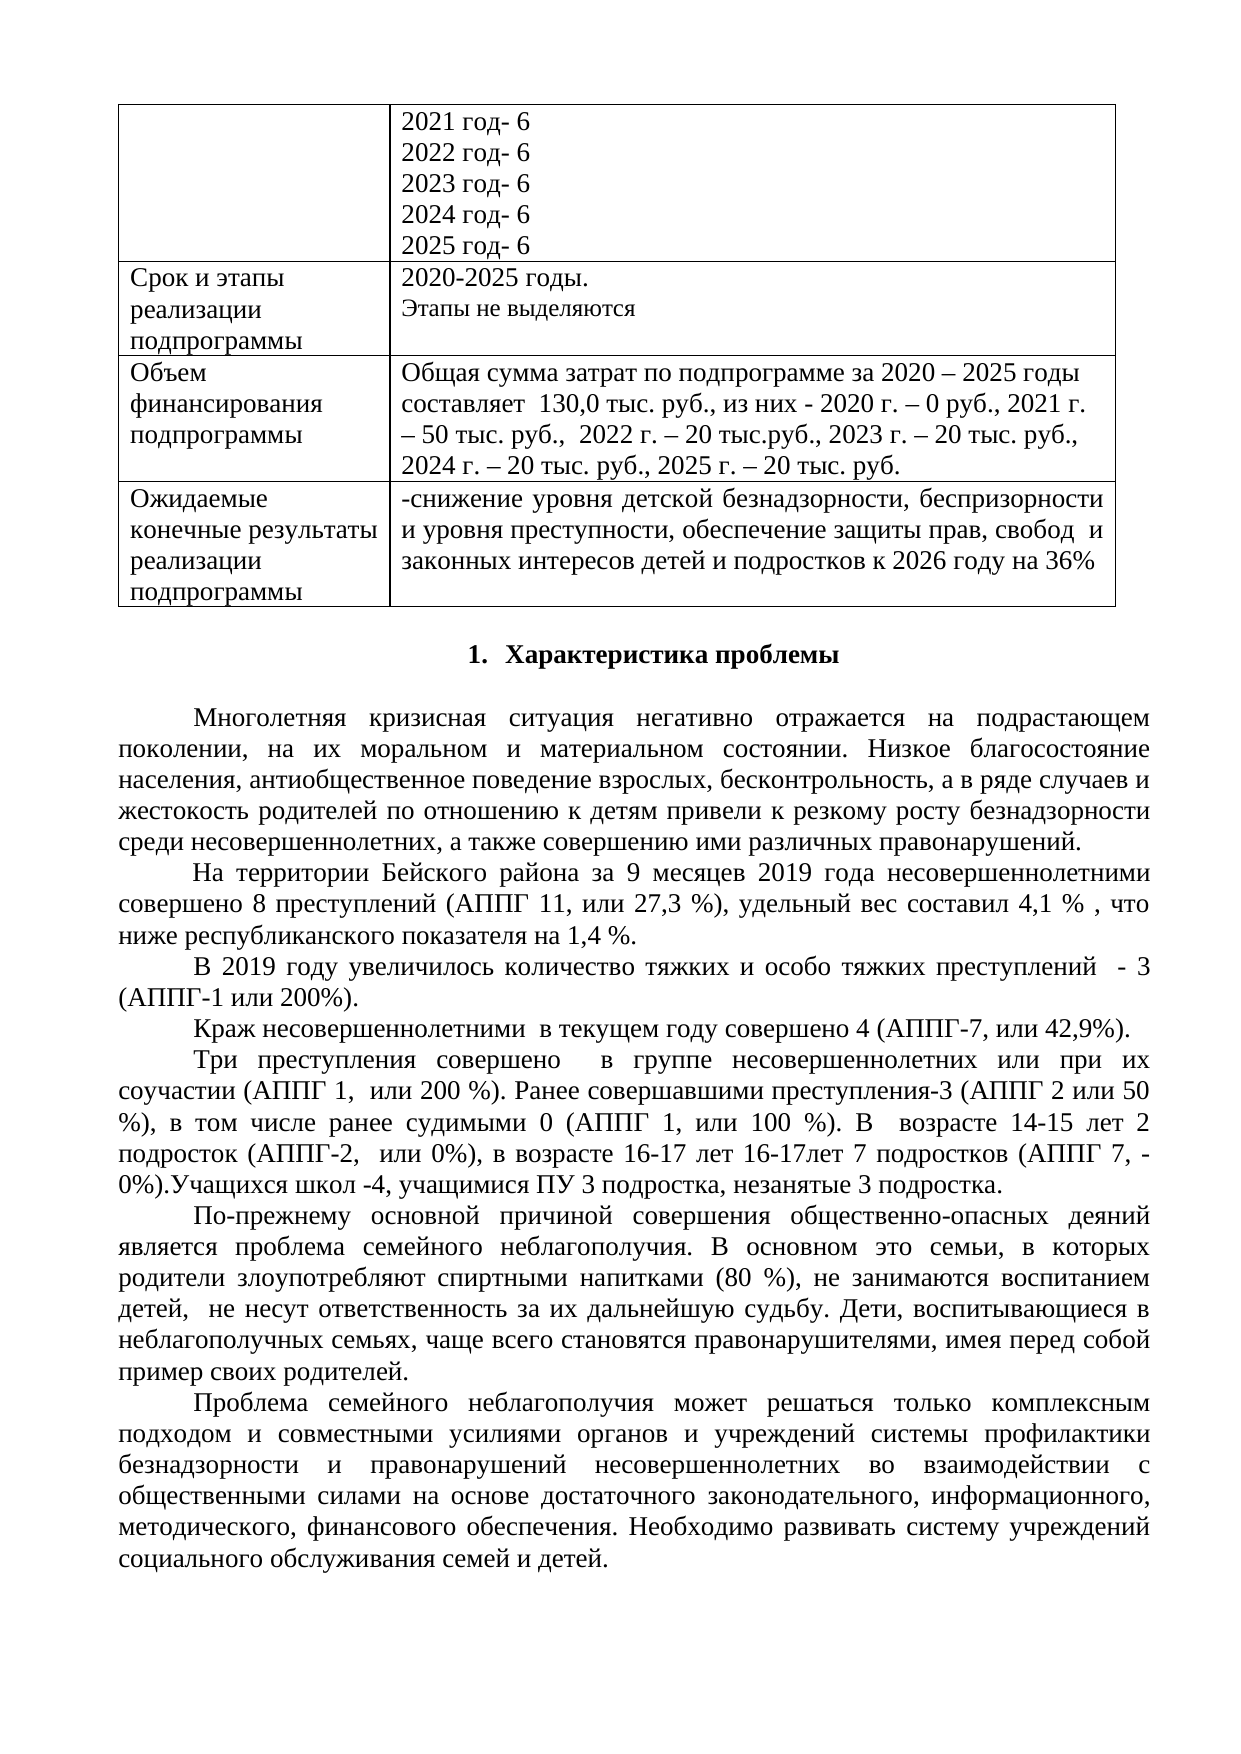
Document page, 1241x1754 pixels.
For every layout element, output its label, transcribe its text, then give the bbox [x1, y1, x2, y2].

table_cell -снижение уровня детской безнадзорности, беспризорности и уровня преступности, обеспечение защиты прав, свобод и законных интересов детей и подростков к 2026 году на 36% [391, 482, 1115, 606]
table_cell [119, 105, 389, 261]
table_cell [391, 105, 1115, 261]
text Проблема семейного неблагополучия может решаться только комплексным подходом и совместными усилиями органов и учреждений системы профилактики безнадзорности и правонарушений несовершеннолетних во взаимодействии с общественными силами на основе достаточного законодательного, информационного, методического, финансового обеспечения. Необходимо развивать систему учреждений социального обслуживания семей и детей. [118, 1386, 1152, 1573]
text Три преступления совершено в группе несовершеннолетних или при их соучастии (АППГ 1, или 200 %). Ранее совершавшими преступления-3 (АППГ 2 или 50 %), в том числе ранее судимыми 0 (АППГ 1, или 100 %). В возрасте 14-15 лет 2 подросток (АППГ-2, или 0%), в возрасте 16-17 лет 16-17лет 7 подростков (АППГ 7, -0%).Учащихся школ -4, учащимися ПУ 3 подростка, незанятые 3 подростка. [118, 1043, 1152, 1199]
text В 2019 году увеличилось количество тяжких и особо тяжких преступлений - 3 (АППГ-1 или 200%). [118, 950, 1152, 1012]
table_cell Общая сумма затрат по подпрограмме за 2020 – 2025 годы составляет 130,0 тыс. руб., из них - 2020 г. – 0 руб., 2021 г. – 50 тыс. руб., 2022 г. – 20 тыс.руб., 2023 г. – 20 тыс. руб., 2024 г. – 20 тыс. руб., 2025 г. – 20 тыс. руб. [391, 356, 1115, 481]
table_cell Ожидаемые конечные результаты реализации подпрограммы [119, 482, 389, 606]
text Краж несовершеннолетними в текущем году совершено 4 (АППГ-7, или 42,9%). [118, 1012, 1152, 1043]
table_cell Объем финансирования подпрограммы [119, 356, 389, 481]
table_cell 2020-2025 годы. Этапы не выделяются [391, 262, 1115, 355]
text На территории Бейского района за 9 месяцев 2019 года несовершеннолетними совершено 8 преступлений (АППГ 11, или 27,3 %), удельный вес составил 4,1 % , что ниже республиканского показателя на 1,4 %. [118, 856, 1152, 950]
list Характеристика проблемы [156, 638, 1152, 669]
text Многолетняя кризисная ситуация негативно отражается на подрастающем поколении, на их моральном и материальном состоянии. Низкое благосостояние населения, антиобщественное поведение взрослых, бесконтрольность, а в ряде случаев и жестокость родителей по отношению к детям привели к резкому росту безнадзорности среди несовершеннолетних, а также совершению ими различных правонарушений. [118, 701, 1152, 856]
table_cell Срок и этапы реализации подпрограммы [119, 262, 389, 355]
text По-прежнему основной причиной совершения общественно-опасных деяний является проблема семейного неблагополучия. В основном это семьи, в которых родители злоупотребляют спиртными напитками (80 %), не занимаются воспитанием детей, не несут ответственность за их дальнейшую судьбу. Дети, воспитывающиеся в неблагополучных семьях, чаще всего становятся правонарушителями, имея перед собой пример своих родителей. [118, 1199, 1152, 1386]
